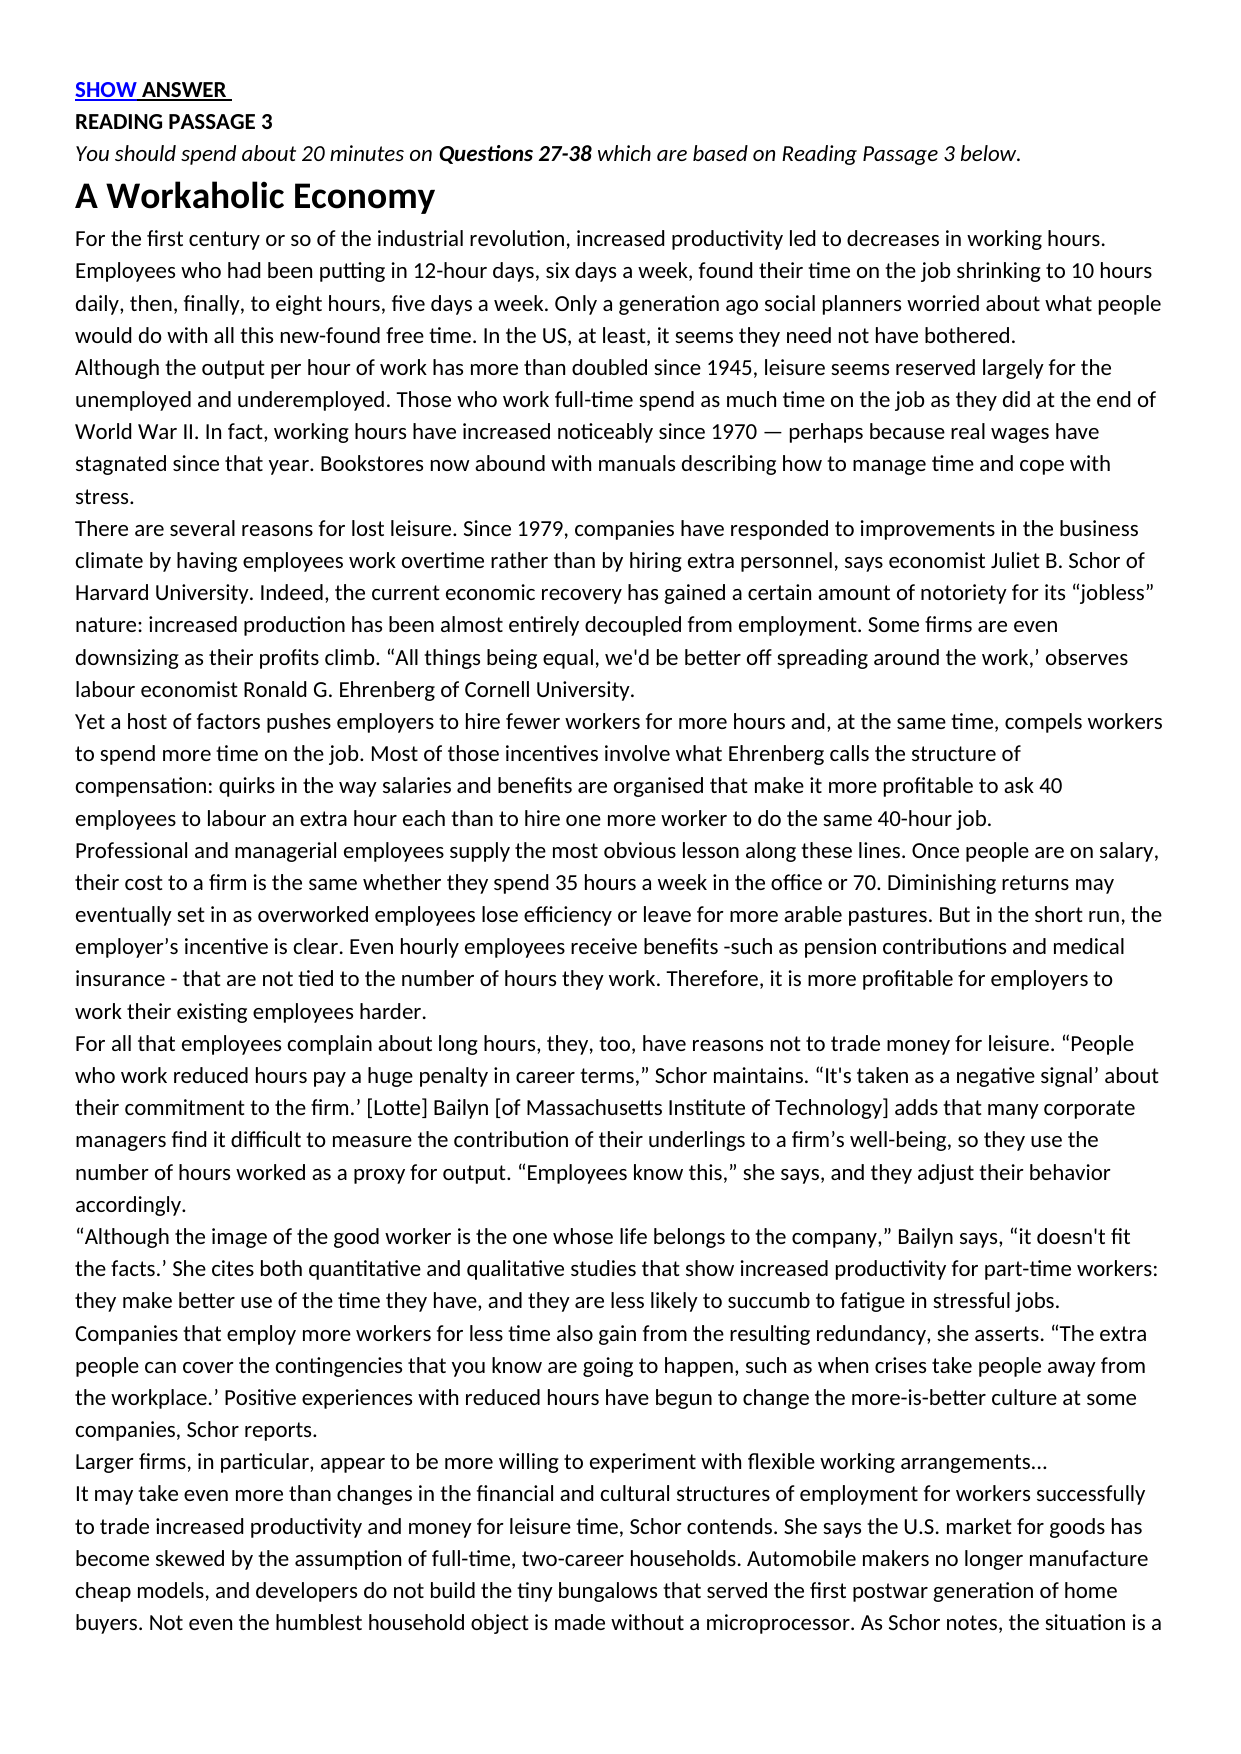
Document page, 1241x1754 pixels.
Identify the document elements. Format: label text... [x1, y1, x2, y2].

text A Workaholic Economy [75, 172, 1165, 217]
text Yet a host of factors pushes employers to hire fewer workers for more hours and, at the same time, compels workers to spend more time on the job. Most of those incentives involve what Ehrenberg calls the structure of compensation: quirks in the way salaries and benefits are organised that make it more profitable to ask 40 employees to labour an extra hour each than to hire one more worker to do the same 40-hour job. [75, 707, 1165, 832]
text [75, 1479, 1165, 1636]
text READING PASSAGE 3 [75, 107, 1165, 135]
text Professional and managerial employees supply the most obvious lesson along these lines. Once people are on salary, their cost to a firm is the same whether they spend 35 hours a week in the office or 70. Diminishing returns may eventually set in as overworked employees lose efficiency or leave for more arable pastures. But in the short run, the employer’s incentive is clear. Even hourly employees receive benefits -such as pension contributions and medical insurance - that are not tied to the number of hours they work. Therefore, it is more profitable for employers to work their existing employees harder. [75, 836, 1165, 1025]
text SHOW ANSWER [75, 75, 1165, 103]
text There are several reasons for lost leisure. Since 1979, companies have responded to improvements in the business climate by having employees work overtime rather than by hiring extra personnel, says economist Juliet B. Schor of Harvard University. Indeed, the current economic recovery has gained a certain amount of notoriety for its “jobless” nature: increased production has been almost entirely decoupled from employment. Some firms are even downsizing as their profits climb. “All things being equal, we'd be better off spreading around the work,’ observes labour economist Ronald G. Ehrenberg of Cornell University. [75, 514, 1165, 703]
text For all that employees complain about long hours, they, too, have reasons not to trade money for leisure. “People who work reduced hours pay a huge penalty in career terms,” Schor maintains. “It's taken as a negative signal’ about their commitment to the firm.’ [Lotte] Bailyn [of Massachusetts Institute of Technology] adds that many corporate managers find it difficult to measure the contribution of their underlings to a firm’s well-being, so they use the number of hours worked as a proxy for output. “Employees know this,” she says, and they adjust their behavior accordingly. [75, 1029, 1165, 1218]
text “Although the image of the good worker is the one whose life belongs to the company,” Bailyn says, “it doesn't fit the facts.’ She cites both quantitative and qualitative studies that show increased productivity for part-time workers: they make better use of the time they have, and they are less likely to succumb to fatigue in stressful jobs. Companies that employ more workers for less time also gain from the resulting redundancy, she asserts. “The extra people can cover the contingencies that you know are going to happen, such as when crises take people away from the workplace.’ Positive experiences with reduced hours have begun to change the more-is-better culture at some companies, Schor reports. [75, 1222, 1165, 1443]
text For the first century or so of the industrial revolution, increased productivity led to decreases in working hours. Employees who had been putting in 12-hour days, six days a week, found their time on the job shrinking to 10 hours daily, then, finally, to eight hours, five days a week. Only a generation ago social planners worried about what people would do with all this new-found free time. In the US, at least, it seems they need not have bothered. [75, 224, 1165, 349]
text Although the output per hour of work has more than doubled since 1945, leisure seems reserved largely for the unemployed and underemployed. Those who work full-time spend as much time on the job as they did at the end of World War II. In fact, working hours have increased noticeably since 1970 — perhaps because real wages have stagnated since that year. Bookstores now abound with manuals describing how to manage time and cope with stress. [75, 353, 1165, 510]
text You should spend about 20 minutes on Questions 27-38 which are based on Reading Passage 3 below. [75, 139, 1165, 167]
text Larger firms, in particular, appear to be more willing to experiment with flexible working arrangements... [75, 1447, 1165, 1475]
